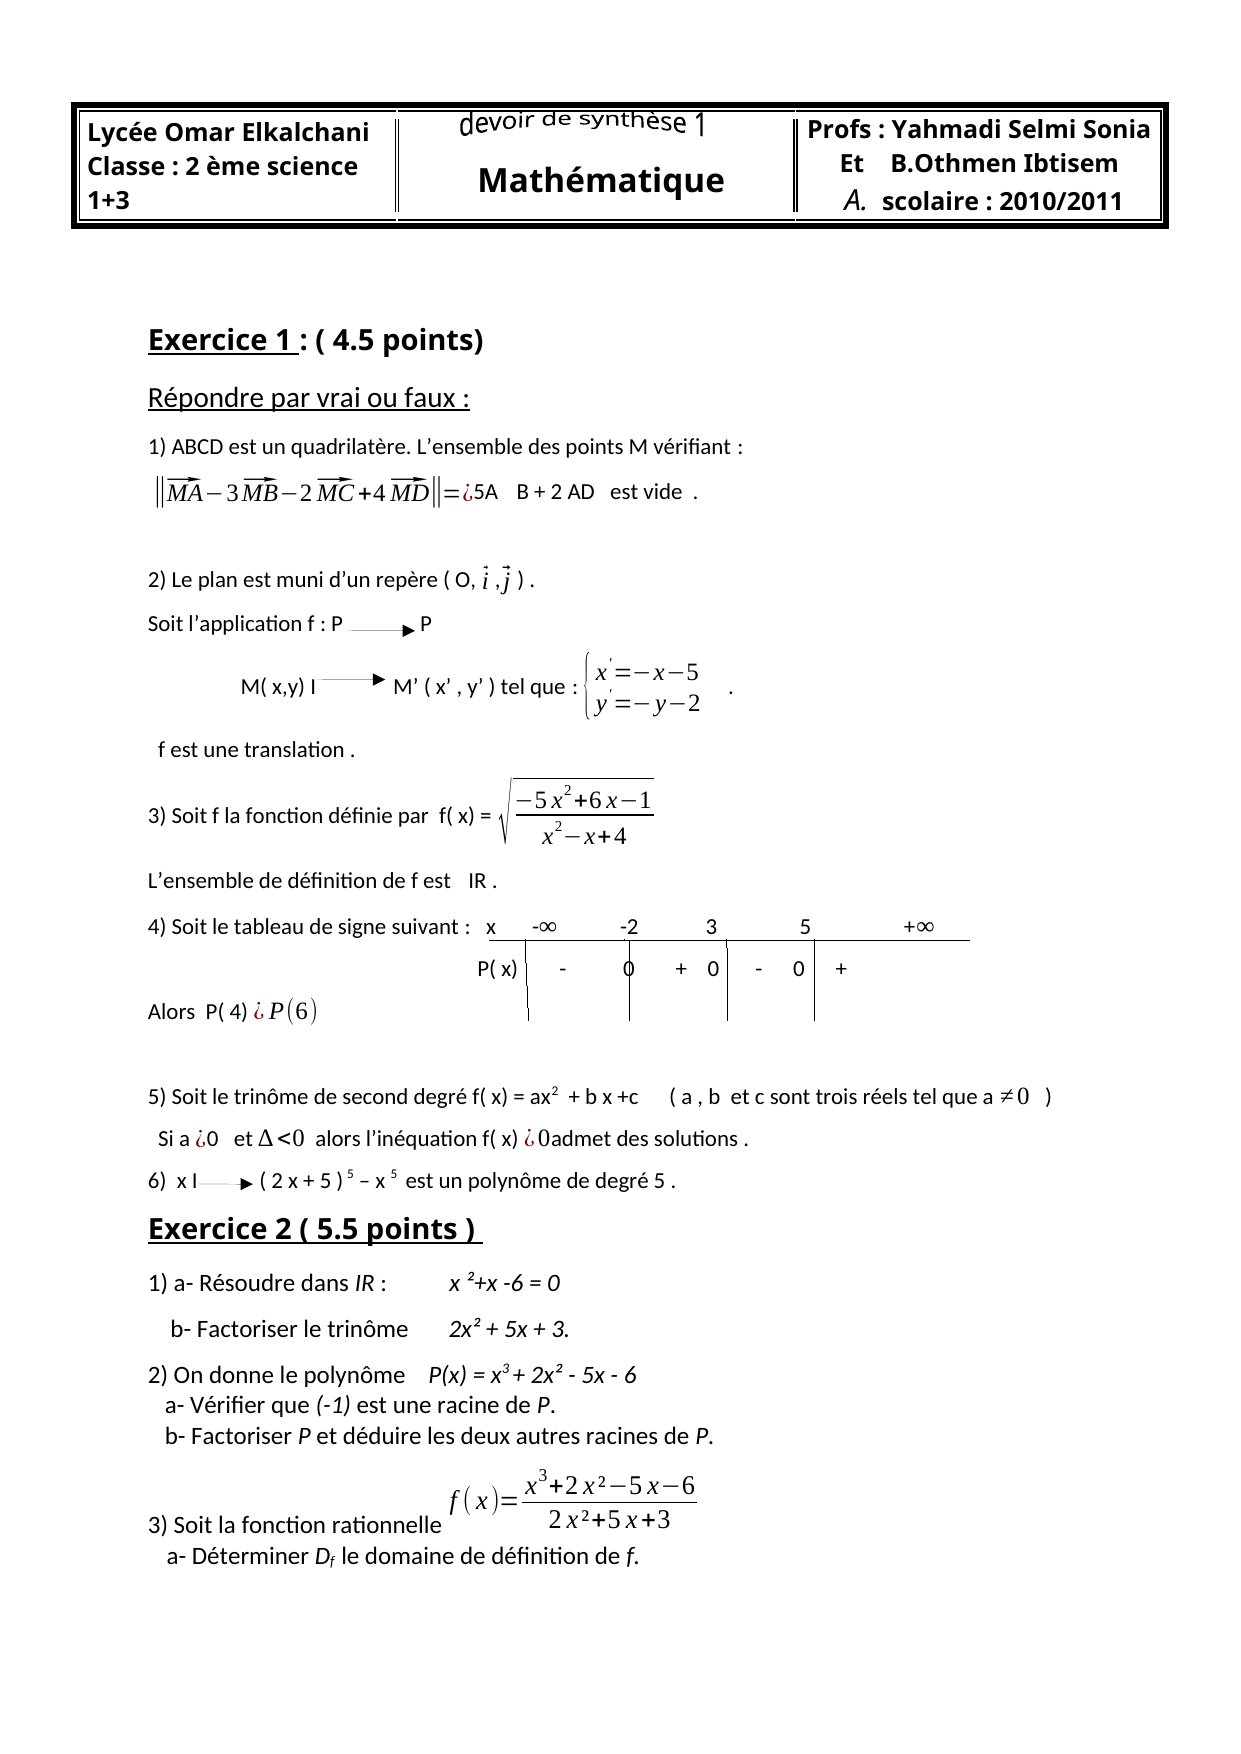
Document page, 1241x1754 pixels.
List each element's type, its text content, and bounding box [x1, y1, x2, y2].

text b- Factoriser P et déduire les deux autres racines de P. [148, 1420, 1093, 1451]
text b- Factoriser le trinôme 2x² + 5x + 3. [148, 1313, 1093, 1344]
text P( x) - 0 + 0 - 0 + [728, 954, 814, 982]
text 6) x I ( 2 x + 5 ) 5 – x 5 est un polynôme de degré 5 . [148, 1166, 1093, 1194]
text Si a 0 et alors l’inéquation f( x) admet des solutions . [148, 1124, 1093, 1152]
table_header Lycée Omar Elkalchani Classe : 2 ème science 1+3 [77, 108, 397, 219]
text P( x) - 0 + 0 - 0 + [815, 954, 1093, 982]
text M( x,y) I M’ ( x’ , y’ ) tel que : . [148, 651, 1093, 721]
text 4) Soit le tableau de signe suivant : x - -2 3 5 + [148, 912, 1093, 940]
text P( x) - 0 + 0 - 0 + [148, 954, 629, 982]
text P( x) - 0 + 0 - 0 + [630, 954, 727, 982]
table_header Profs : Yahmadi Selmi Sonia Et B.Othmen Ibtisem scolaire : 2010/2011 [796, 112, 1160, 219]
text Exercice 2 ( 5.5 points ) [148, 1208, 1093, 1248]
text Répondre par vrai ou faux : [148, 379, 1093, 414]
text 2) On donne le polynôme P(x) = x3 + 2x² - 5x - 6 [148, 1359, 1093, 1389]
text 2) Le plan est muni d’un repère ( O, , ) . [148, 564, 1093, 595]
text Soit l’application f : P P [148, 609, 1093, 637]
text 3) Soit la fonction rationnelle [148, 1466, 1093, 1540]
text 3) Soit f la fonction définie par f( x) = [148, 777, 1093, 849]
text Exercice 1 : ( 4.5 points) [148, 319, 1093, 359]
text 5A B + 2 AD est vide . [148, 474, 1093, 508]
text a- Déterminer Df le domaine de définition de f. [166, 1540, 1093, 1571]
text a- Vérifier que (-1) est une racine de P. [148, 1389, 1093, 1420]
text 1) ABCD est un quadrilatère. L’ensemble des points M vérifiant : [148, 432, 1093, 460]
text 5) Soit le trinôme de second degré f( x) = ax2 + b x +c ( a , b et c sont trois réels tel que a ) [148, 1082, 1093, 1110]
text Alors P( 4) [148, 996, 1093, 1026]
text 1) a- Résoudre dans IR : x ²+x -6 = 0 [148, 1268, 1093, 1298]
text f est une translation . [148, 735, 1093, 763]
table_header Mathématique [397, 108, 796, 219]
text L’ensemble de définition de f est IR . [148, 866, 1093, 894]
